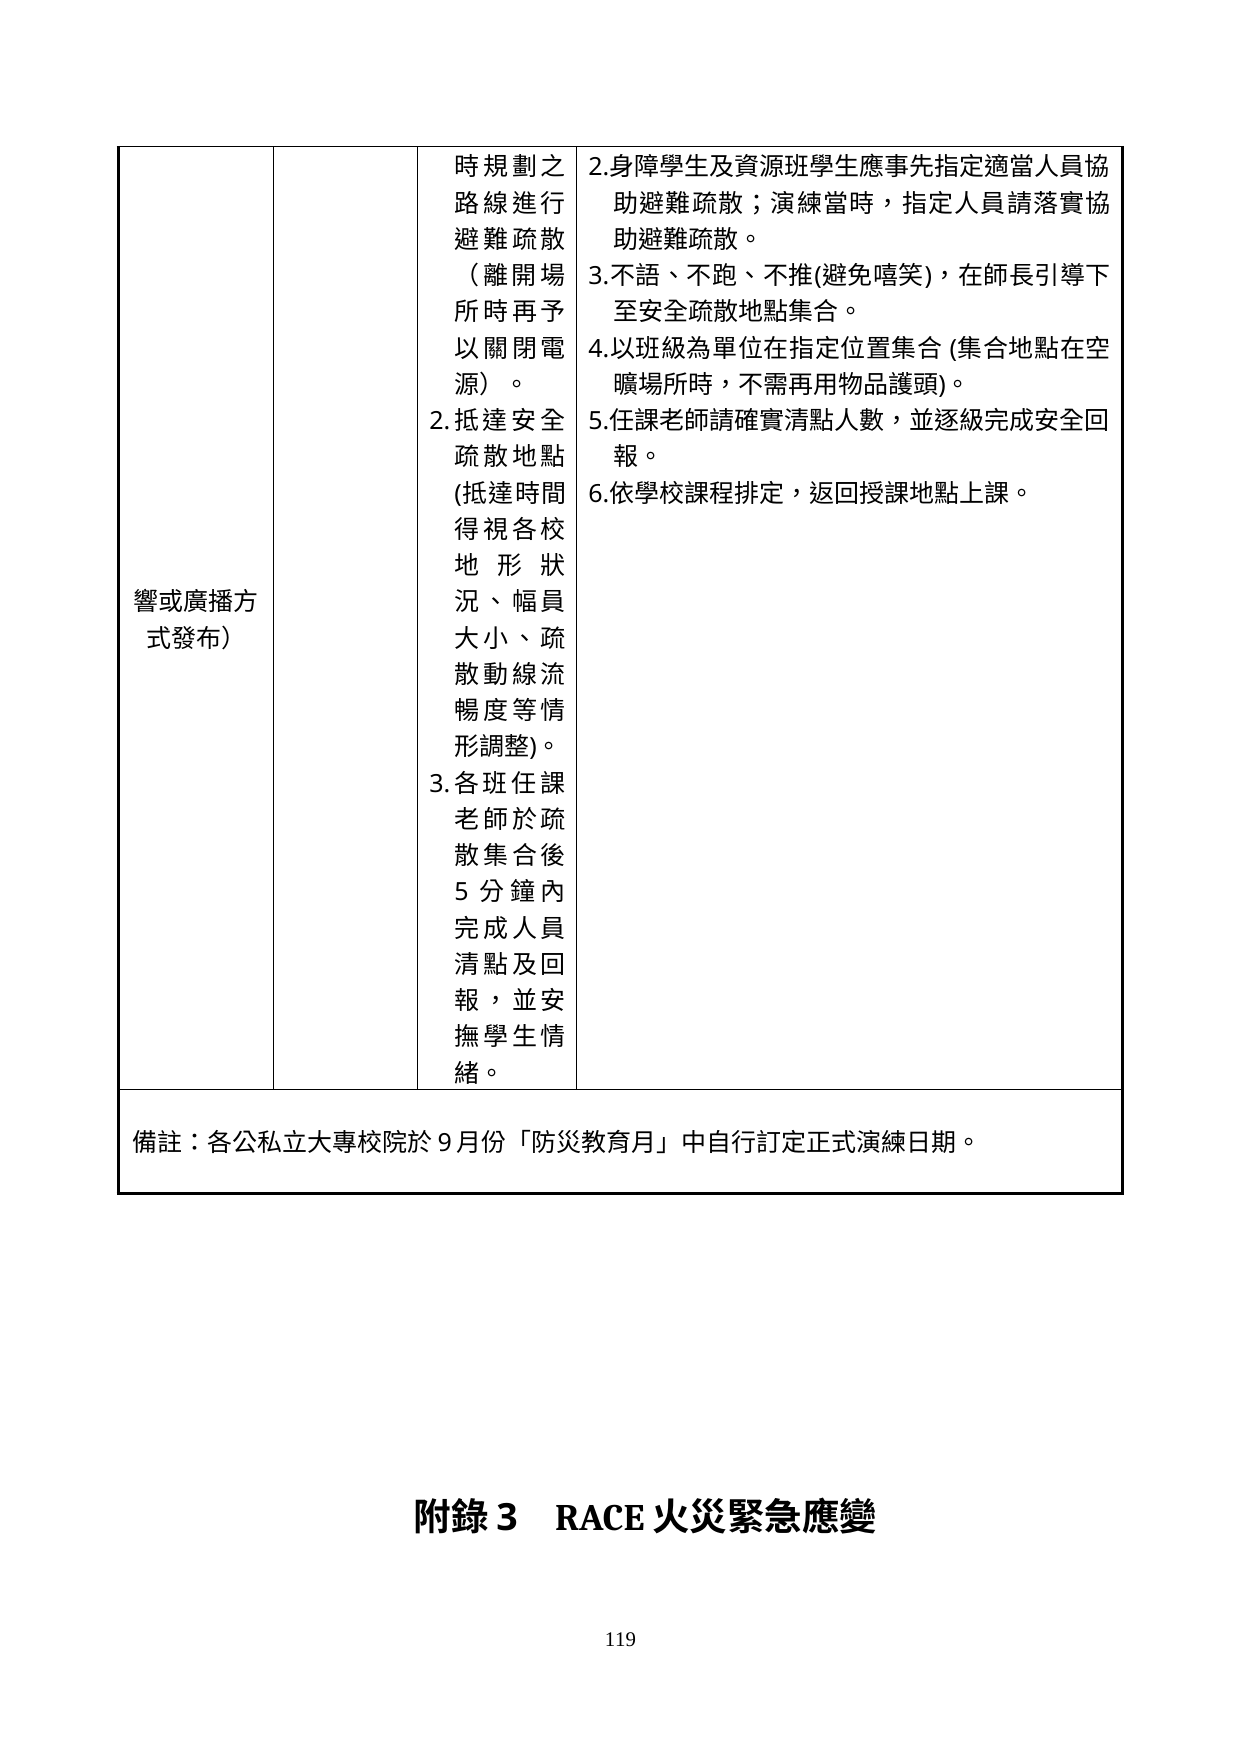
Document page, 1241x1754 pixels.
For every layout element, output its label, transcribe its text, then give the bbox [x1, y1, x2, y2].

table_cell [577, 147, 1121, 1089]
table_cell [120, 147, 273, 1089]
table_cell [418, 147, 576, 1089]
subtitle 附錄3 RACE火災緊急應變 [168, 1487, 1122, 1541]
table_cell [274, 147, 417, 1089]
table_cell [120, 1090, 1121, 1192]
